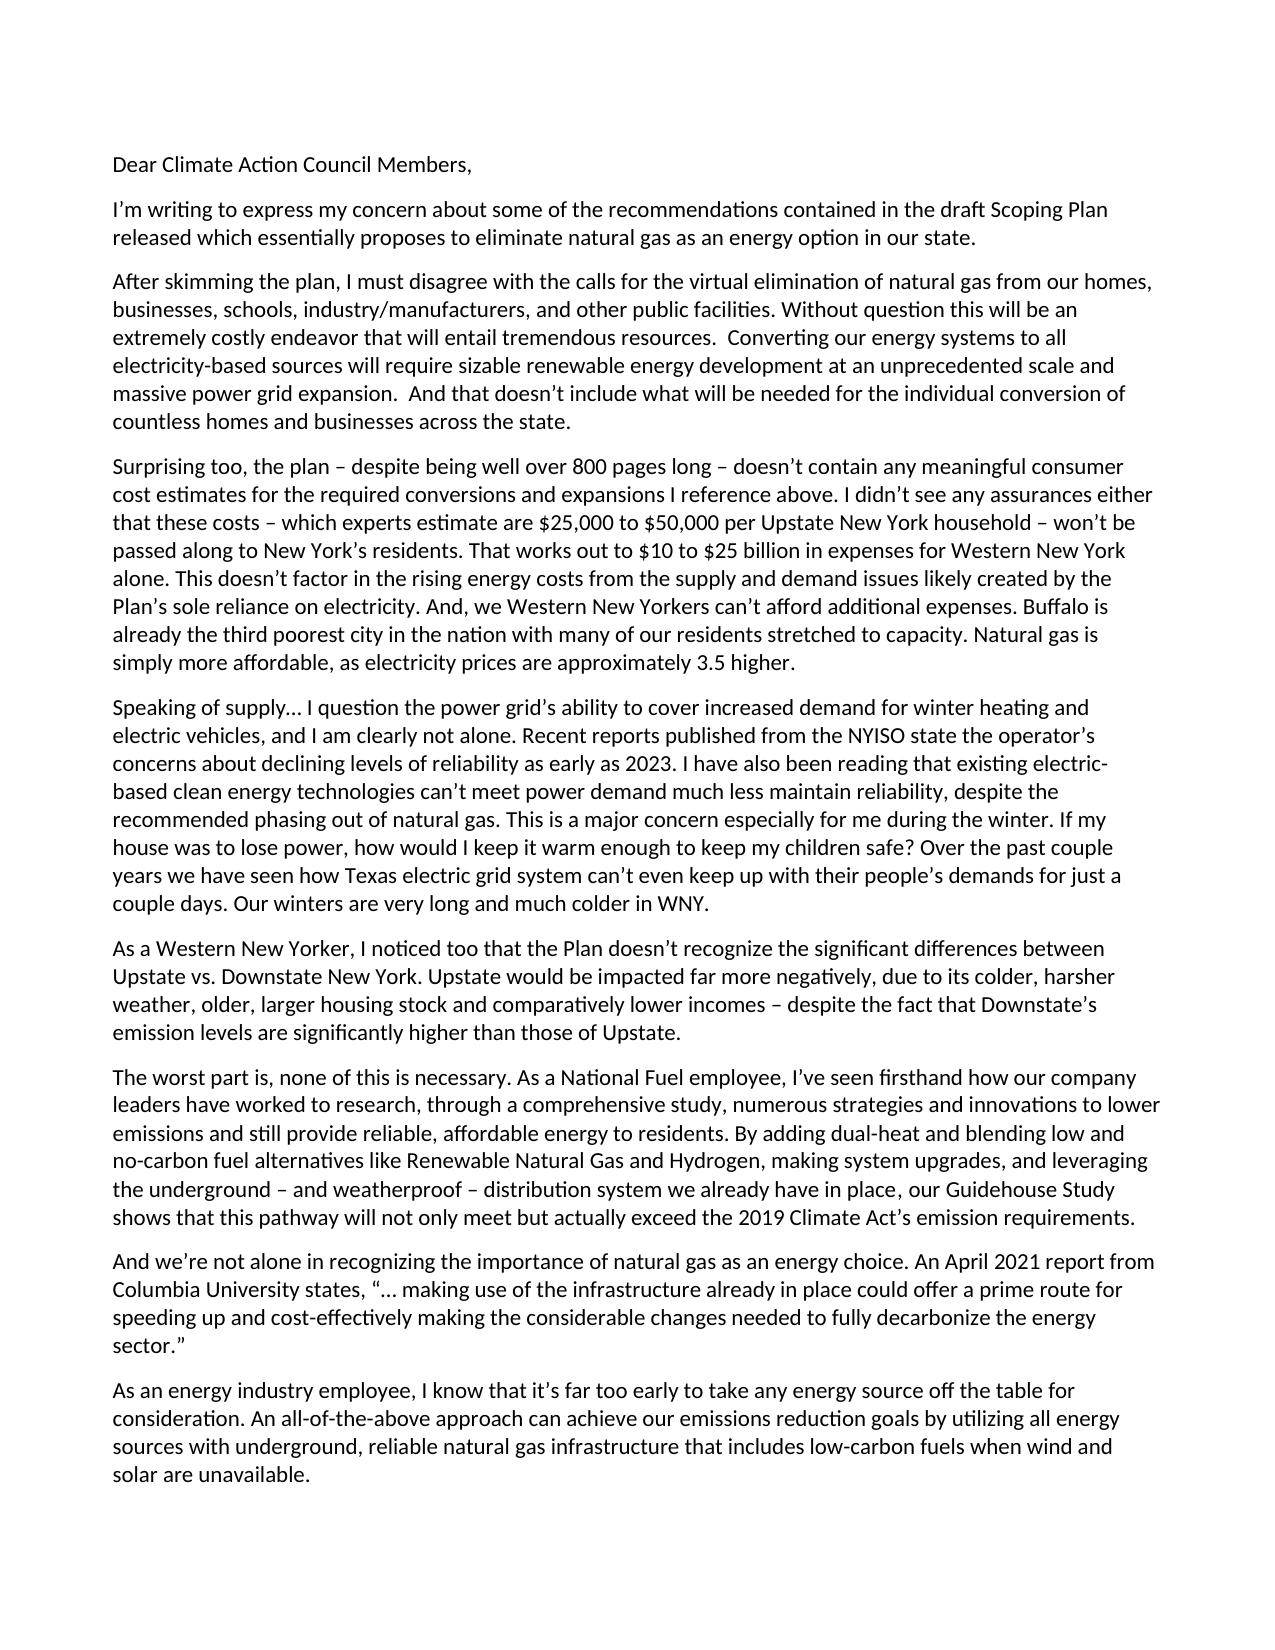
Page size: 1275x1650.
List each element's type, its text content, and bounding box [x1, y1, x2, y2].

text After skimming the plan, I must disagree with the calls for the virtual elimination of natural gas from our homes, businesses, schools, industry/manufacturers, and other public facilities. Without question this will be an extremely costly endeavor that will entail tremendous resources. Converting our energy systems to all electricity-based sources will require sizable renewable energy development at an unprecedented scale and massive power grid expansion. And that doesn’t include what will be needed for the individual conversion of countless homes and businesses across the state. [112, 267, 1162, 436]
text Surprising too, the plan – despite being well over 800 pages long – doesn’t contain any meaningful consumer cost estimates for the required conversions and expansions I reference above. I didn’t see any assurances either that these costs – which experts estimate are $25,000 to $50,000 per Upstate New York household – won’t be passed along to New York’s residents. That works out to $10 to $25 billion in expenses for Western New York alone. This doesn’t factor in the rising energy costs from the supply and demand issues likely created by the Plan’s sole reliance on electricity. And, we Western New Yorkers can’t afford additional expenses. Buffalo is already the third poorest city in the nation with many of our residents stretched to capacity. Natural gas is simply more affordable, as electricity prices are approximately 3.5 higher. [112, 452, 1162, 676]
text I’m writing to express my concern about some of the recommendations contained in the draft Scoping Plan released which essentially proposes to eliminate natural gas as an energy option in our state. [112, 195, 1162, 251]
text The worst part is, none of this is necessary. As a National Fuel employee, I’ve seen firsthand how our company leaders have worked to research, through a comprehensive study, numerous strategies and innovations to lower emissions and still provide reliable, affordable energy to residents. By adding dual-heat and blending low and no-carbon fuel alternatives like Renewable Natural Gas and Hydrogen, making system upgrades, and leveraging the underground – and weatherproof – distribution system we already have in place, our Guidehouse Study shows that this pathway will not only meet but actually exceed the 2019 Climate Act’s emission requirements. [112, 1063, 1162, 1231]
text Dear Climate Action Council Members, [112, 150, 1162, 178]
text Speaking of supply… I question the power grid’s ability to cover increased demand for winter heating and electric vehicles, and I am clearly not alone. Recent reports published from the NYISO state the operator’s concerns about declining levels of reliability as early as 2023. I have also been reading that existing electric-based clean energy technologies can’t meet power demand much less maintain reliability, despite the recommended phasing out of natural gas. This is a major concern especially for me during the winter. If my house was to lose power, how would I keep it warm enough to keep my children safe? Over the past couple years we have seen how Texas electric grid system can’t even keep up with their people’s demands for just a couple days. Our winters are very long and much colder in WNY. [112, 693, 1162, 917]
text As a Western New Yorker, I noticed too that the Plan doesn’t recognize the significant differences between Upstate vs. Downstate New York. Upstate would be impacted far more negatively, due to its colder, harsher weather, older, larger housing stock and comparatively lower incomes – despite the fact that Downstate’s emission levels are significantly higher than those of Upstate. [112, 934, 1162, 1046]
text And we’re not alone in recognizing the importance of natural gas as an energy choice. An April 2021 report from Columbia University states, “… making use of the infrastructure already in place could offer a prime route for speeding up and cost-effectively making the considerable changes needed to fully decarbonize the energy sector.” [112, 1247, 1162, 1359]
text As an energy industry employee, I know that it’s far too early to take any energy source off the table for consideration. An all-of-the-above approach can achieve our emissions reduction goals by utilizing all energy sources with underground, reliable natural gas infrastructure that includes low-carbon fuels when wind and solar are unavailable. [112, 1376, 1162, 1488]
